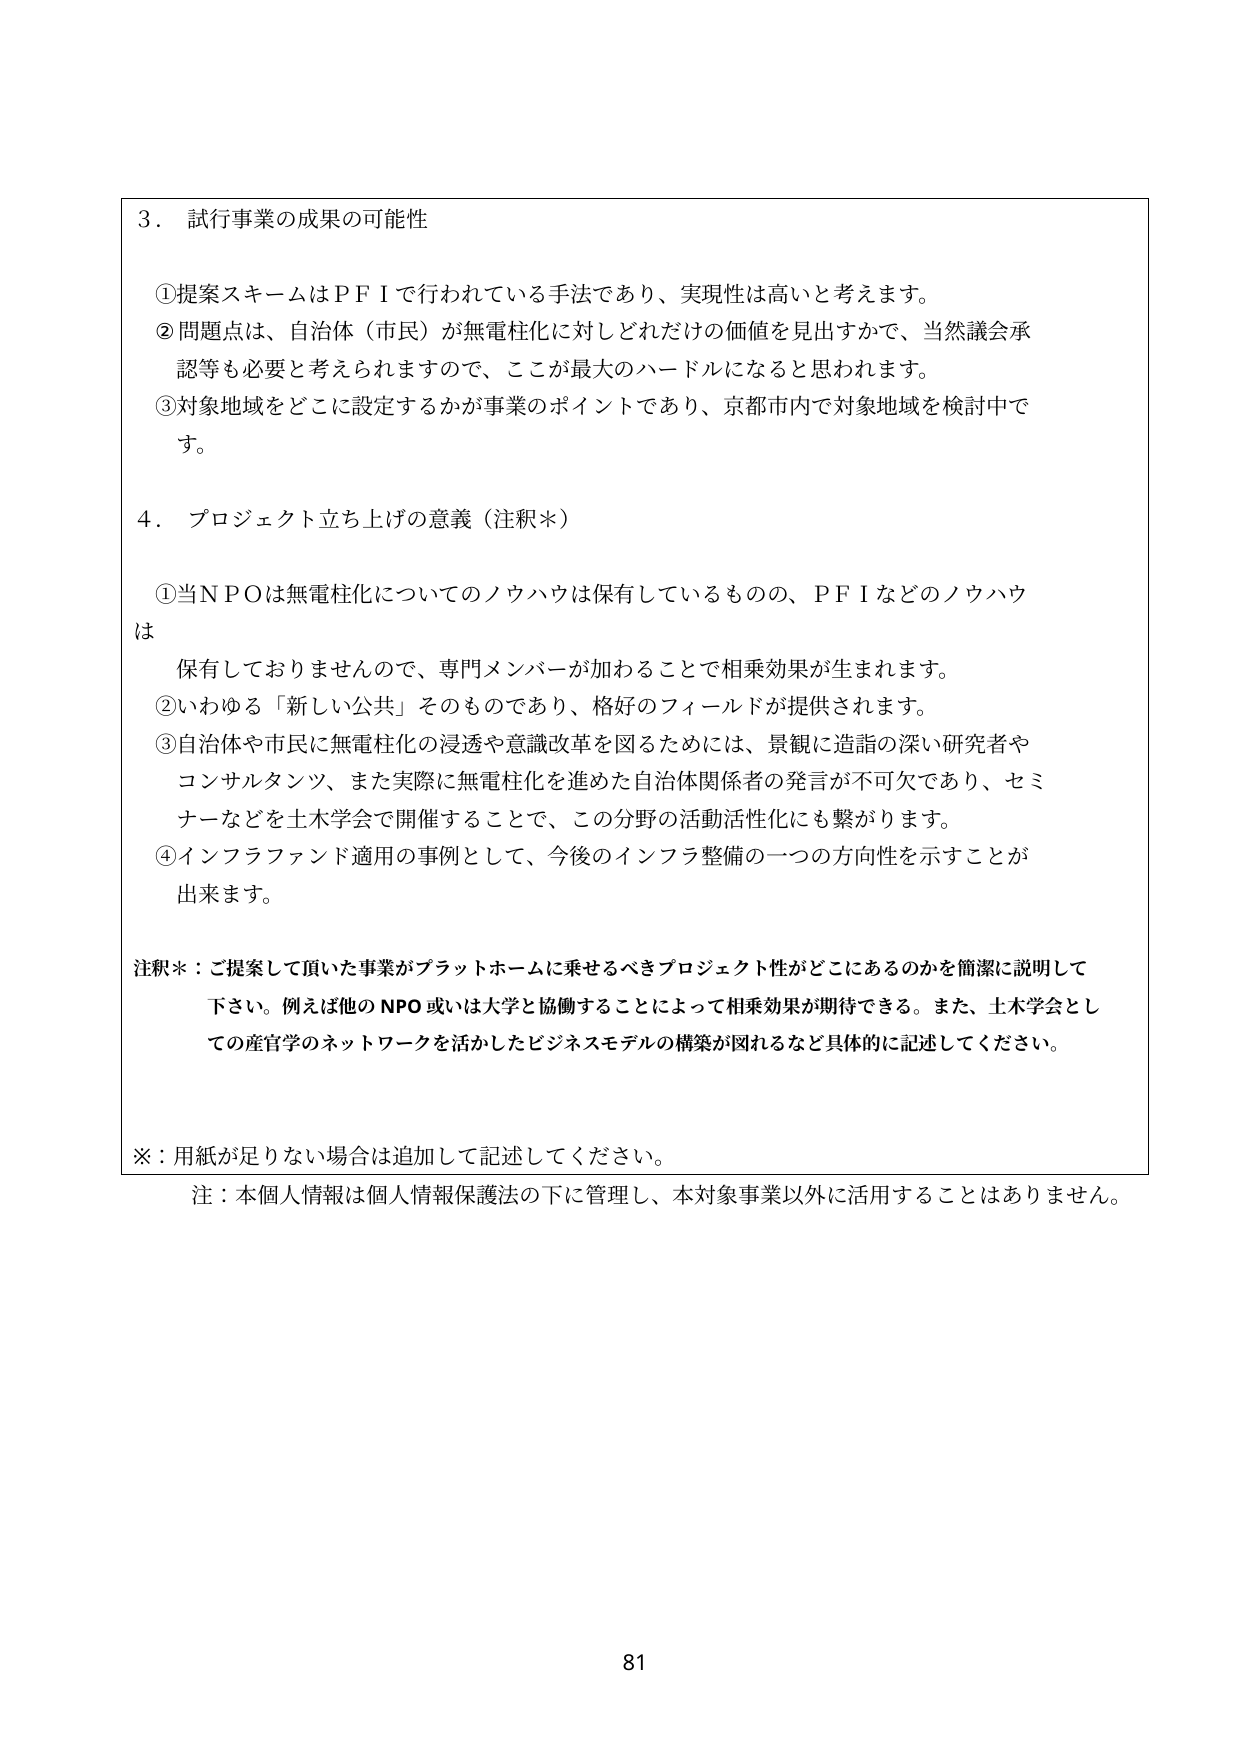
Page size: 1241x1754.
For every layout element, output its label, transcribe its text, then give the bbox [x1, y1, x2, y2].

text 注：本個人情報は個人情報保護法の下に管理し、本対象事業以外に活用することはありません。 [148, 1175, 1122, 1213]
table_header 試行事業の成果の可能性 ①提案スキームはＰＦＩで行われている手法であり、実現性は高いと考えます。 ②問題点は、自治体（市民）が無電柱化に対しどれだけの価値を見出すかで、当然議会承認等も必要と考えられますので、ここが最大のハードルになると思われます。 ③対象地域をどこに設定するかが事業のポイントであり、京都市内で対象地域を検討中です。 プロジェクト立ち上げの意義（注釈＊） ①当ＮＰＯは無電柱化についてのノウハウは保有しているものの、ＰＦＩなどのノウハウは 保有しておりませんので、専門メンバーが加わることで相乗効果が生まれます。 ②いわゆる「新しい公共」そのものであり、格好のフィールドが提供されます。 ③自治体や市民に無電柱化の浸透や意識改革を図るためには、景観に造詣の深い研究者やコンサルタンツ、また実際に無電柱化を進めた自治体関係者の発言が不可欠であり、セミナーなどを土木学会で開催することで、この分野の活動活性化にも繋がります。 ④インフラファンド適用の事例として、今後のインフラ整備の一つの方向性を示すことが出来ます。 注釈＊：ご提案して頂いた事業がプラットホームに乗せるべきプロジェクト性がどこにあるのかを簡潔に説明して 下さい。例えば他のNPO或いは大学と協働することによって相乗効果が期待できる。また、土木学会とし ての産官学のネットワークを活かしたビジネスモデルの構築が図れるなど具体的に記述してください。 ※：用紙が足りない場合は追加して記述してください。 [122, 199, 1148, 1174]
